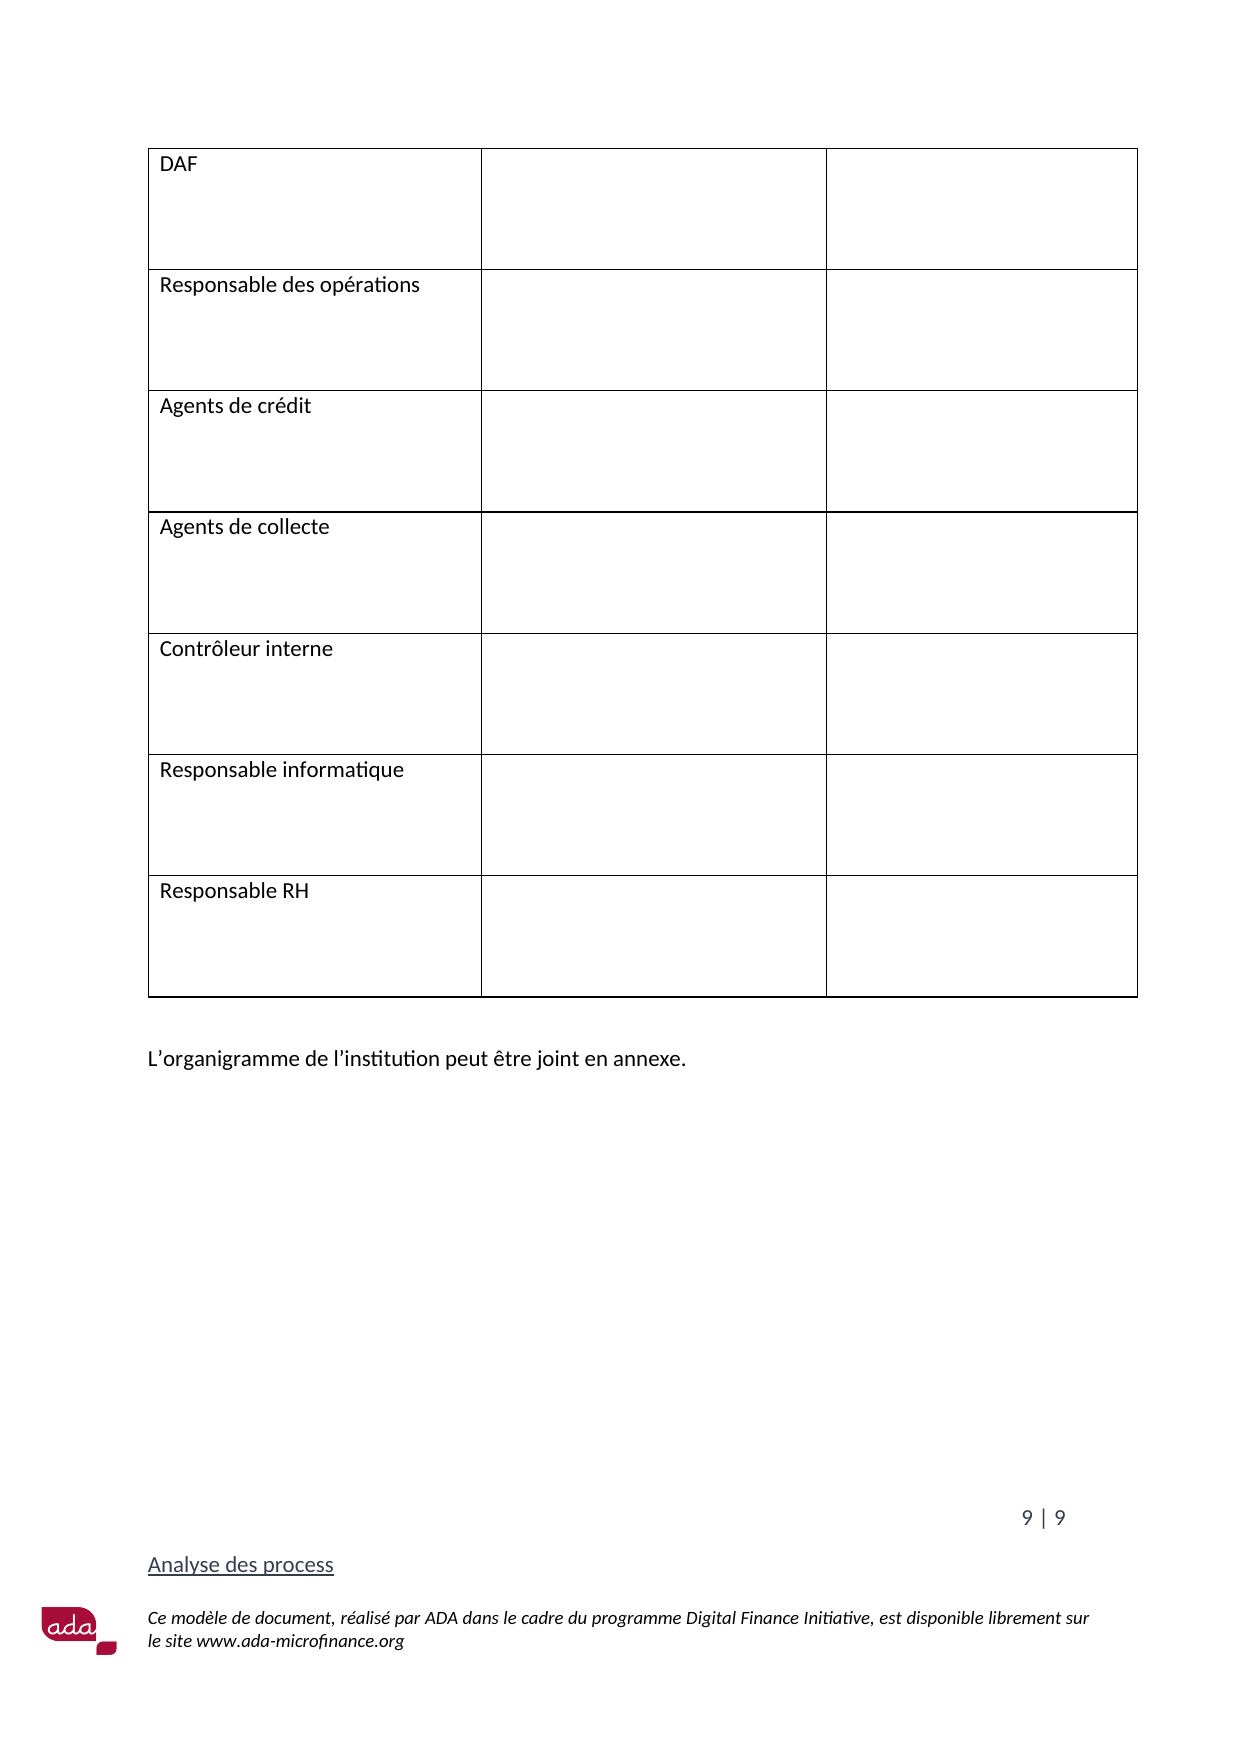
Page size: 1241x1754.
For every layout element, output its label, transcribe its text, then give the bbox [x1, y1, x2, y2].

table_cell [827, 270, 1137, 390]
table_cell [827, 755, 1137, 875]
table_cell DAF [149, 149, 481, 269]
table_cell Responsable RH [149, 876, 481, 996]
table_cell [482, 391, 826, 511]
table_cell [827, 391, 1137, 511]
text L’organigramme de l’institution peut être joint en annexe. [148, 1044, 1092, 1072]
table_cell [482, 149, 826, 269]
picture [41, 1607, 117, 1655]
table_cell Responsable des opérations [149, 270, 481, 390]
table_cell [827, 513, 1137, 633]
table_cell [827, 149, 1137, 269]
table_cell [482, 755, 826, 875]
table_cell [482, 270, 826, 390]
table_cell [827, 876, 1137, 996]
table_cell [827, 634, 1137, 754]
table_cell Contrôleur interne [149, 634, 481, 754]
table_cell Responsable informatique [149, 755, 481, 875]
table_cell Agents de collecte [149, 513, 481, 633]
table_cell [482, 634, 826, 754]
table_cell [482, 876, 826, 996]
table_cell [482, 513, 826, 633]
table_cell Agents de crédit [149, 391, 481, 511]
